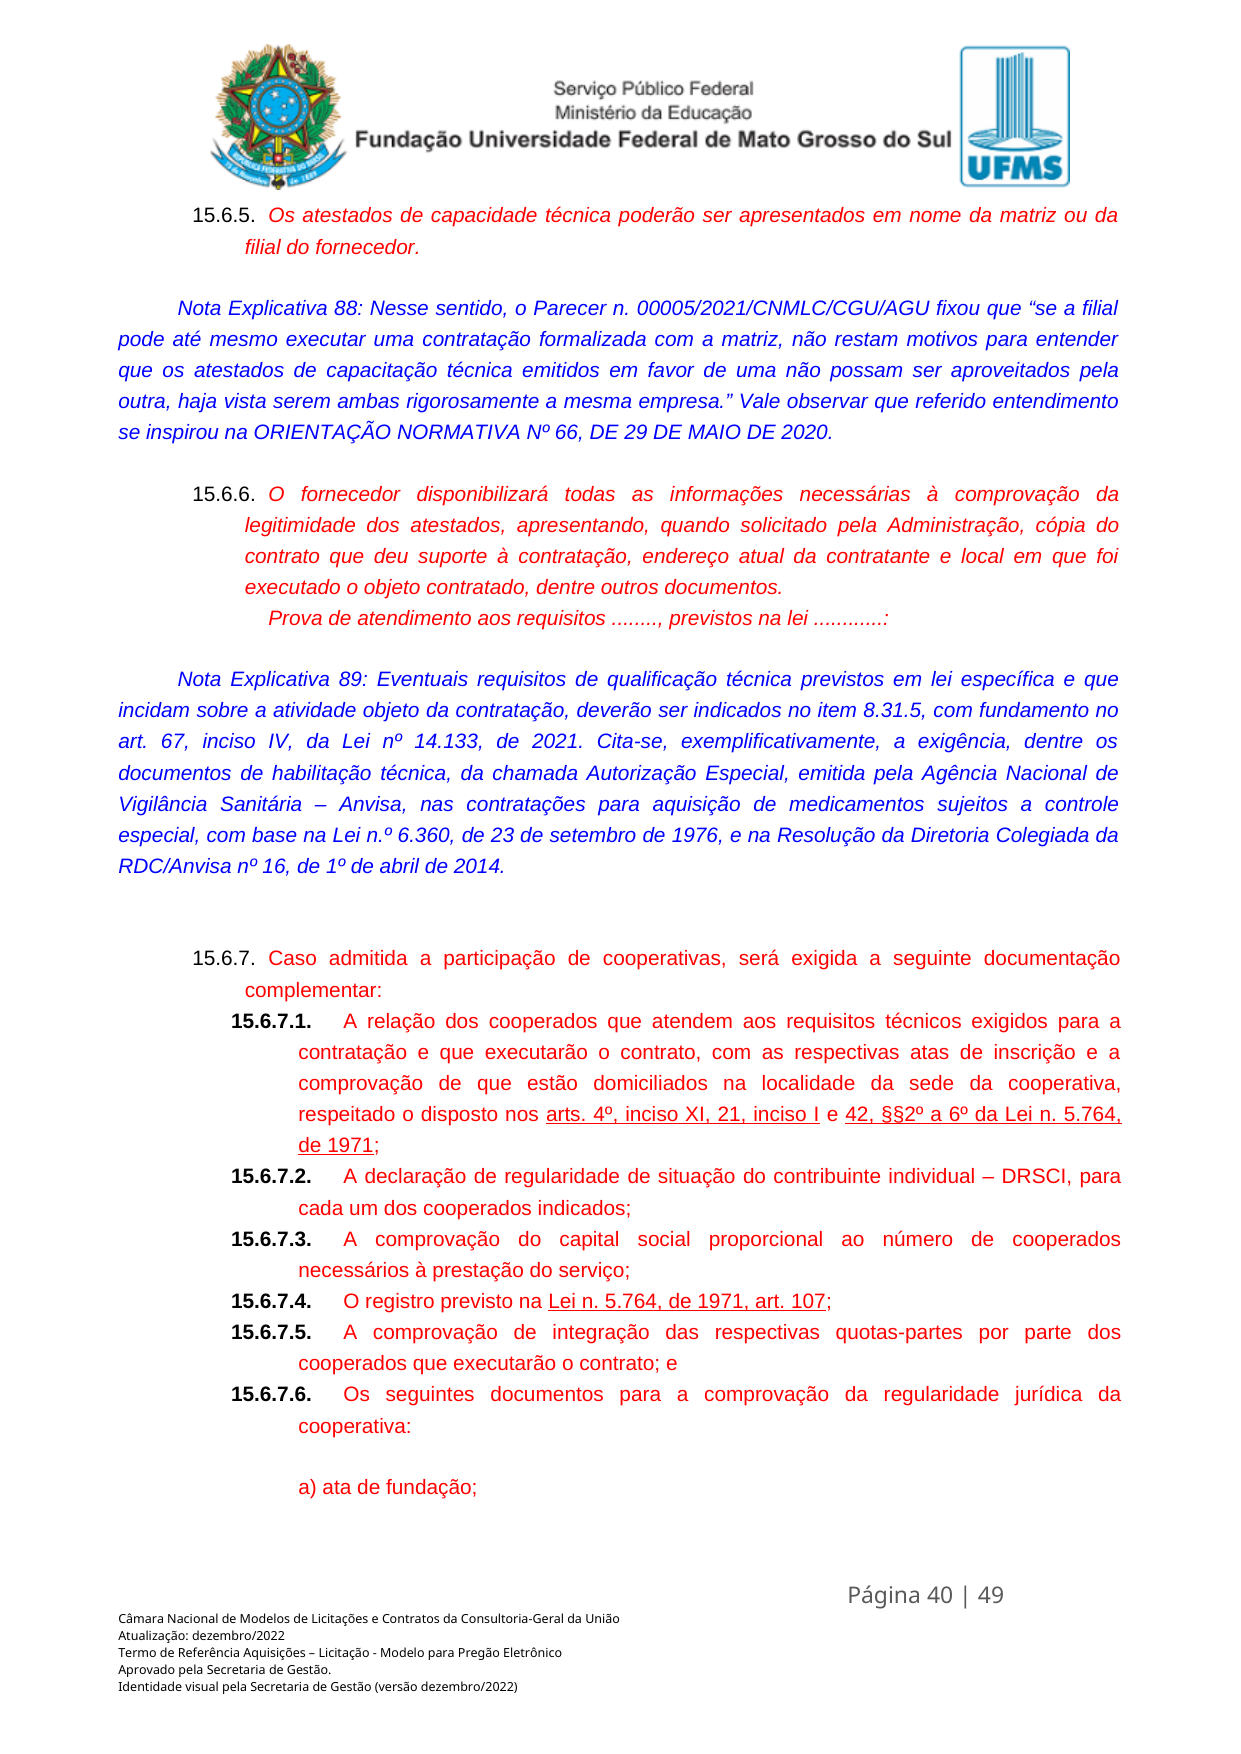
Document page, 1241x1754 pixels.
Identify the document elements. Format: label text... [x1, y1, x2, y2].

list A comprovação de integração das respectivas quotas-partes por parte dos cooperados que executarão o contrato; e [231, 1320, 1122, 1375]
picture [210, 44, 1070, 190]
list A declaração de regularidade de situação do contribuinte individual – DRSCI, para cada um dos cooperados indicados; [231, 1164, 1122, 1219]
list Caso admitida a participação de cooperativas, será exigida a seguinte documentação complementar: [192, 946, 1122, 1001]
list O fornecedor disponibilizará todas as informações necessárias à comprovação da legitimidade dos atestados, apresentando, quando solicitado pela Administração, cópia do contrato que deu suporte à contratação, endereço atual da contratante e local em que foi executado o objeto contratado, dentre outros documentos. [192, 481, 1122, 599]
list Prova de atendimento aos requisitos ........, previstos na lei ............: [208, 606, 1122, 630]
text Nota Explicativa 88: Nesse sentido, o Parecer n. 00005/2021/CNMLC/CGU/AGU fixou que “se a filial pode até mesmo executar uma contratação formalizada com a matriz, não restam motivos para entender que os atestados de capacitação técnica emitidos em favor de uma não possam ser aproveitados pela outra, haja vista serem ambas rigorosamente a mesma empresa.” Vale observar que referido entendimento se inspirou na ORIENTAÇÃO NORMATIVA Nº 66, DE 29 DE MAIO DE 2020. [118, 296, 1122, 444]
list A comprovação do capital social proporcional ao número de cooperados necessários à prestação do serviço; [231, 1227, 1122, 1282]
list Os seguintes documentos para a comprovação da regularidade jurídica da cooperativa: [231, 1382, 1122, 1437]
list A relação dos cooperados que atendem aos requisitos técnicos exigidos para a contratação e que executarão o contrato, com as respectivas atas de inscrição e a comprovação de que estão domiciliados na localidade da sede da cooperativa, respeitado o disposto nos arts. 4º, inciso XI, 21, inciso I e 42, §§2º a 6º da Lei n. 5.764, de 1971; [231, 1008, 1122, 1157]
text a) ata de fundação; [223, 1474, 1122, 1498]
text Nota Explicativa 89: Eventuais requisitos de qualificação técnica previstos em lei específica e que incidam sobre a atividade objeto da contratação, deverão ser indicados no item 8.31.5, com fundamento no art. 67, inciso IV, da Lei nº 14.133, de 2021. Cita-se, exemplificativamente, a exigência, dentre os documentos de habilitação técnica, da chamada Autorização Especial, emitida pela Agência Nacional de Vigilância Sanitária – Anvisa, nas contratações para aquisição de medicamentos sujeitos a controle especial, com base na Lei n.º 6.360, de 23 de setembro de 1976, e na Resolução da Diretoria Colegiada da RDC/Anvisa nº 16, de 1º de abril de 2014. [118, 667, 1122, 878]
list Os atestados de capacidade técnica poderão ser apresentados em nome da matriz ou da filial do fornecedor. [192, 203, 1122, 258]
list O registro previsto na Lei n. 5.764, de 1971, art. 107; [231, 1289, 1122, 1313]
